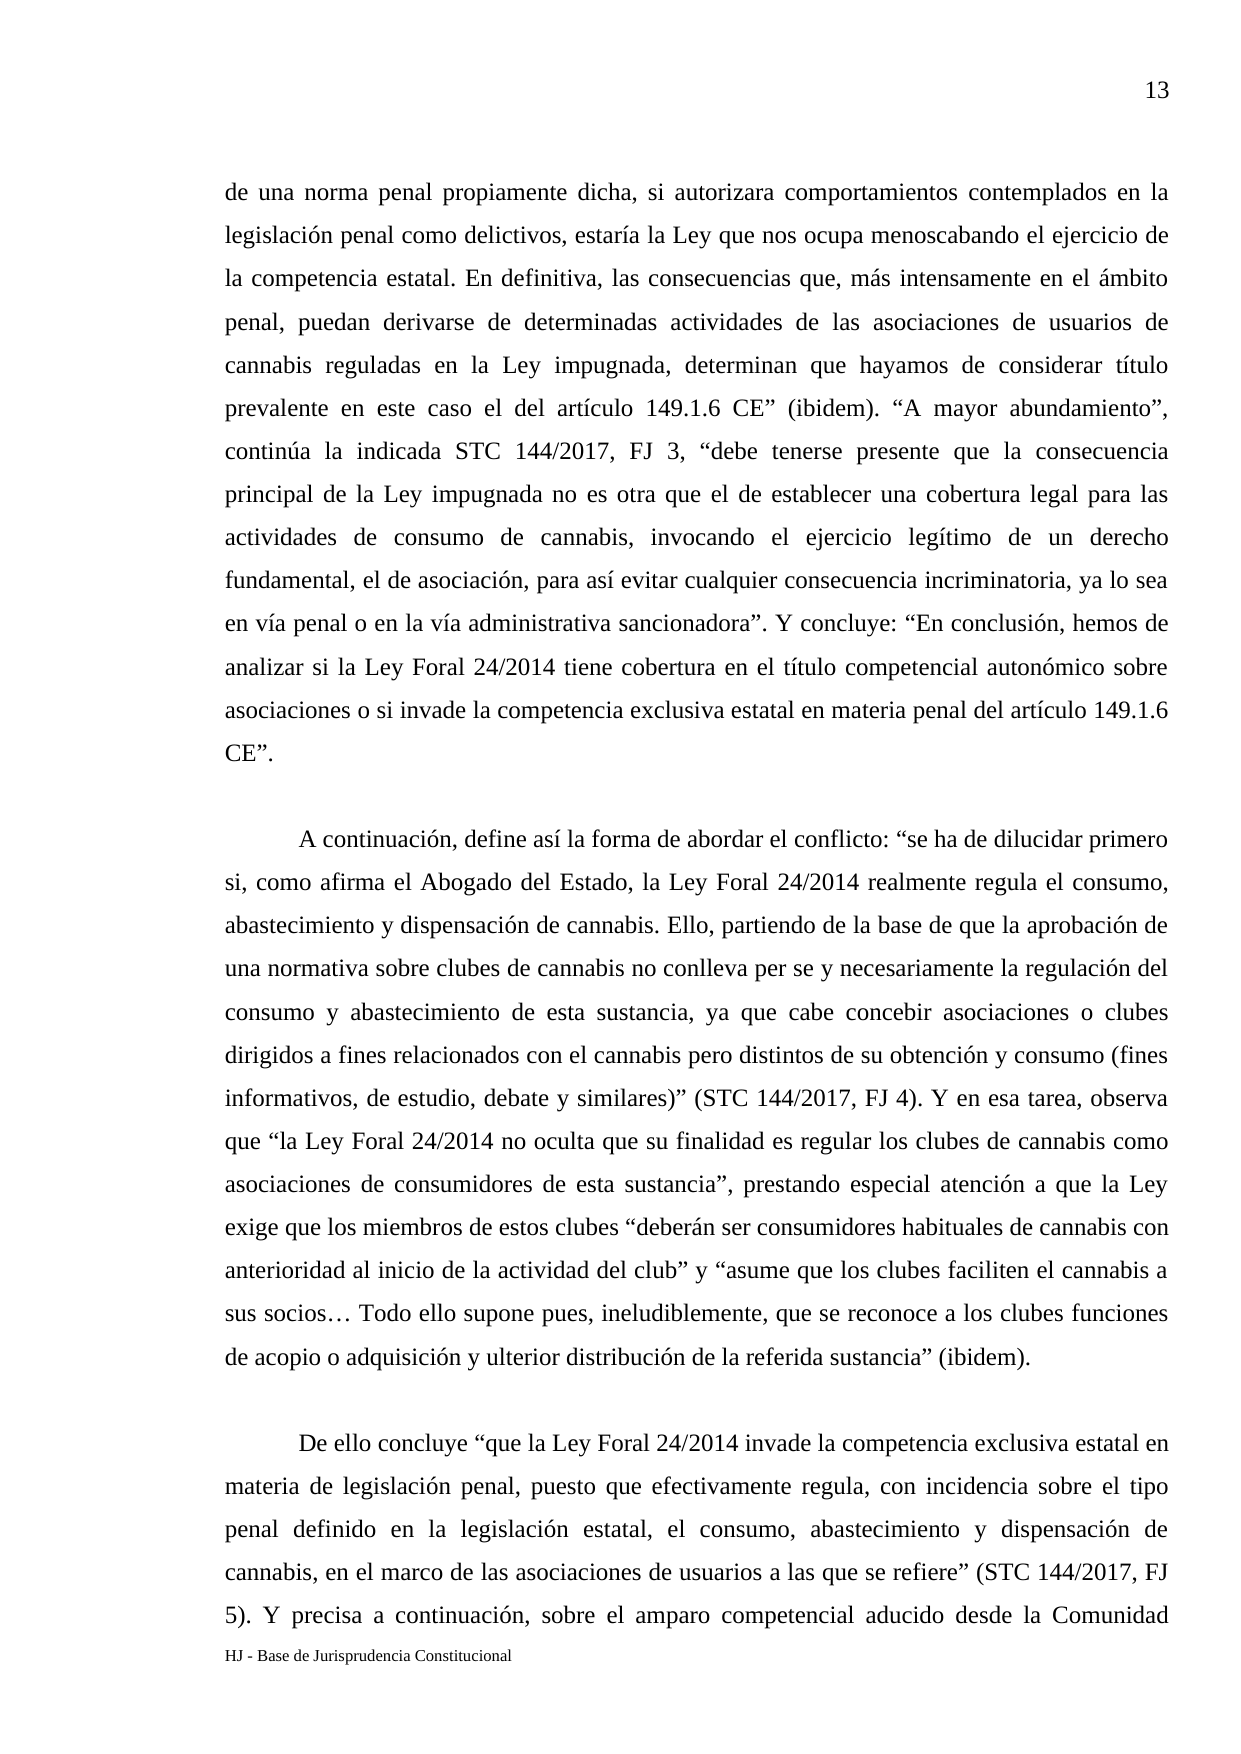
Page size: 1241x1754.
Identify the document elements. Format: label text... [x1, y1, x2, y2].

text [224, 177, 1169, 767]
text A continuación, define así la forma de abordar el conflicto: “se ha de dilucidar primero si, como afirma el Abogado del Estado, la Ley Foral 24/2014 realmente regula el consumo, abastecimiento y dispensación de cannabis. Ello, partiendo de la base de que la aprobación de una normativa sobre clubes de cannabis no conlleva per se y necesariamente la regulación del consumo y abastecimiento de esta sustancia, ya que cabe concebir asociaciones o clubes dirigidos a fines relacionados con el cannabis pero distintos de su obtención y consumo (fines informativos, de estudio, debate y similares)” (STC 144/2017, FJ 4). Y en esa tarea, observa que “la Ley Foral 24/2014 no oculta que su finalidad es regular los clubes de cannabis como asociaciones de consumidores de esta sustancia”, prestando especial atención a que la Ley exige que los miembros de estos clubes “deberán ser consumidores habituales de cannabis con anterioridad al inicio de la actividad del club” y “asume que los clubes faciliten el cannabis a sus socios… Todo ello supone pues, ineludiblemente, que se reconoce a los clubes funciones de acopio o adquisición y ulterior distribución de la referida sustancia” (ibidem). [224, 824, 1169, 1370]
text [224, 1428, 1169, 1629]
